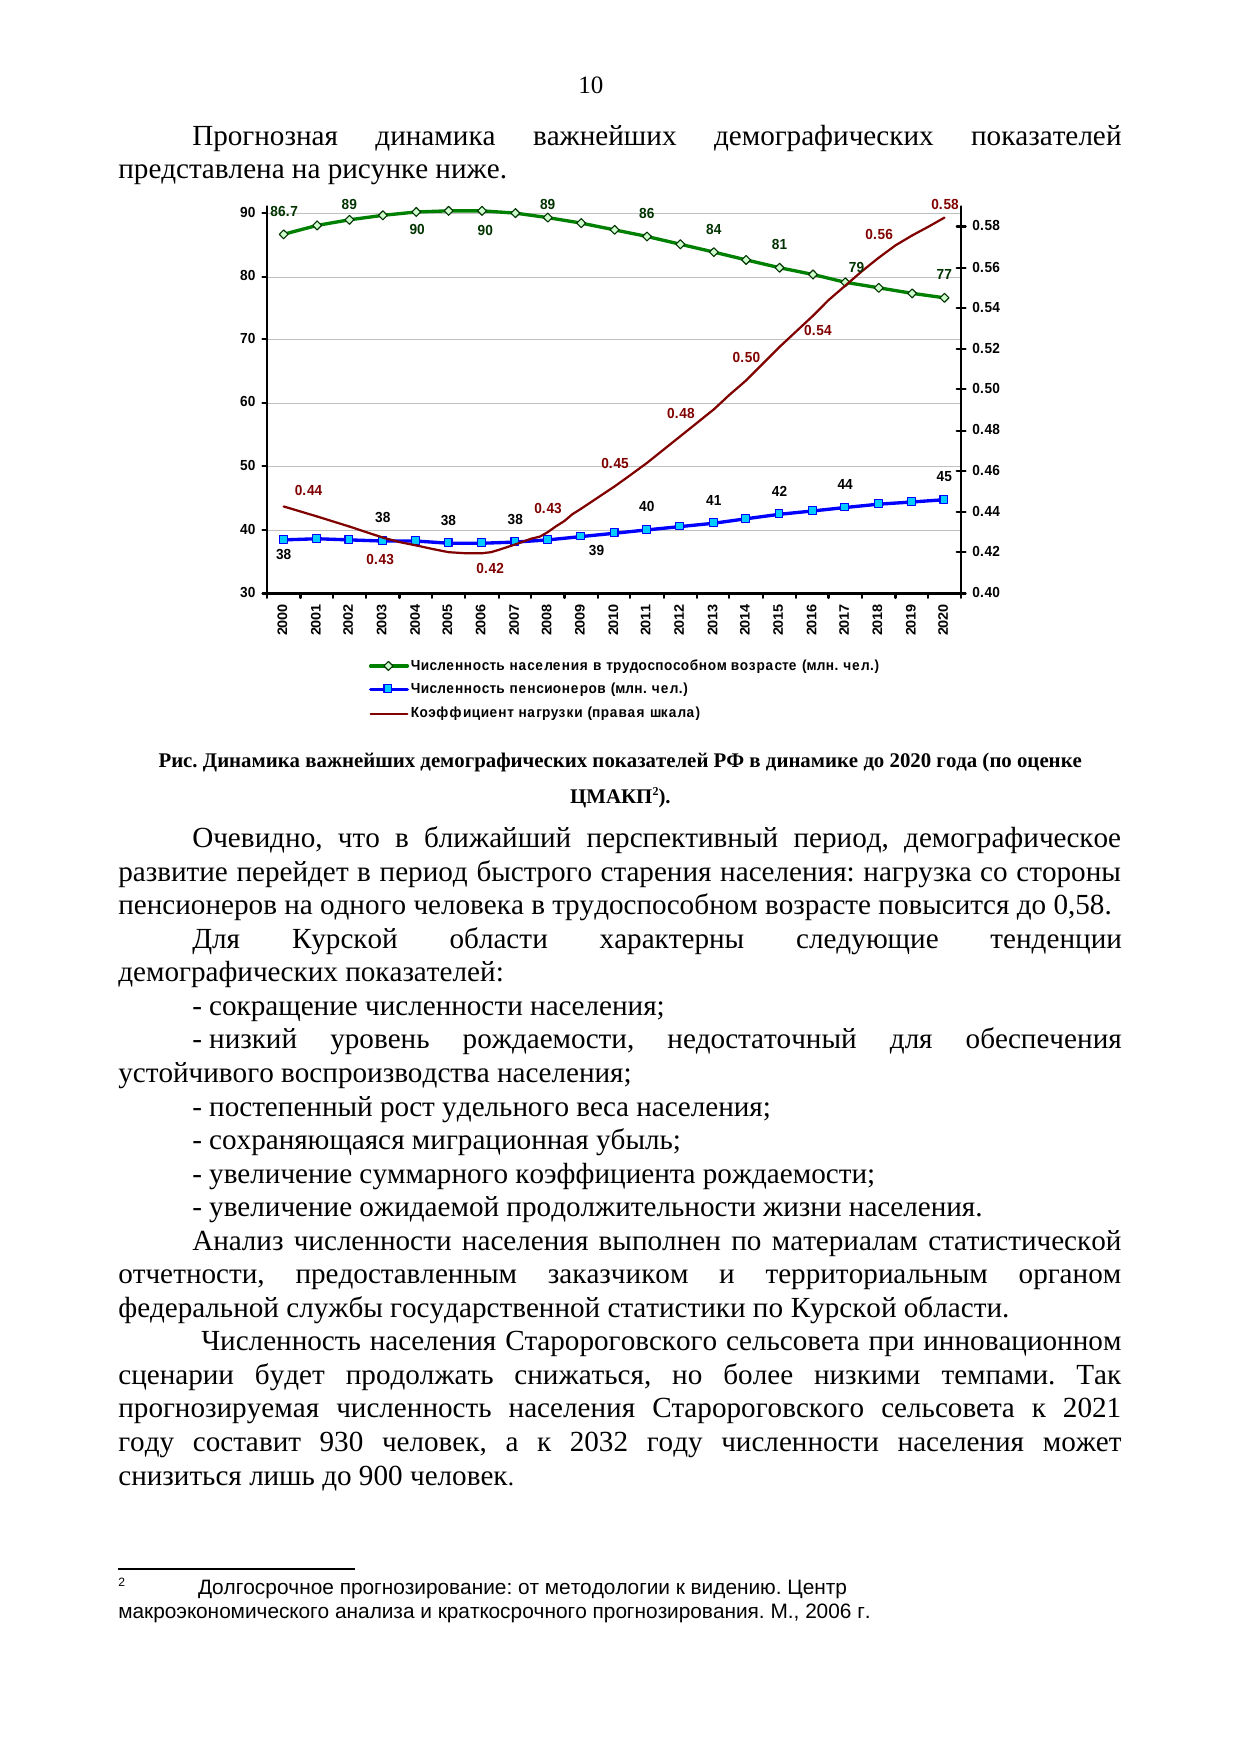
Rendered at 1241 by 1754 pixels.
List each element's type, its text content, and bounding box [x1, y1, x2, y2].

text - постепенный рост удельного веса населения; [118, 1089, 1122, 1122]
text Прогнозная динамика важнейших демографических показателей представлена на рисунке ниже. [118, 118, 1122, 185]
text - сокращение численности населения; [118, 988, 1122, 1022]
text - увеличение ожидаемой продолжительности жизни населения. [118, 1189, 1122, 1223]
text - сохраняющаяся миграционная убыль; [118, 1122, 1122, 1156]
text Анализ численности населения выполнен по материалам статистической отчетности, предоставленным заказчиком и территориальным органом федеральной службы государственной статистики по Курской области. [118, 1223, 1122, 1323]
text - низкий уровень рождаемости, недостаточный для обеспечения устойчивого воспроизводства населения; [118, 1022, 1122, 1089]
text - увеличение суммарного коэффициента рождаемости; [118, 1156, 1122, 1189]
text Рис. Динамика важнейших демографических показателей РФ в динамике до 2020 года (по оценке ЦМАКП). [118, 748, 1122, 808]
text Численность населения Старороговского сельсовета при инновационном сценарии будет продолжать снижаться, но более низкими темпами. Так прогнозируемая численность населения Старороговского сельсовета к 2021 году составит 930 человек, а к 2032 году численности населения может снизиться лишь до 900 человек. [118, 1323, 1122, 1491]
text Для Курской области характерны следующие тенденции демографических показателей: [118, 921, 1122, 988]
text Очевидно, что в ближайший перспективный период, демографическое развитие перейдет в период быстрого старения населения: нагрузка со стороны пенсионеров на одного человека в трудоспособном возрасте повысится до 0,58. [118, 820, 1122, 921]
